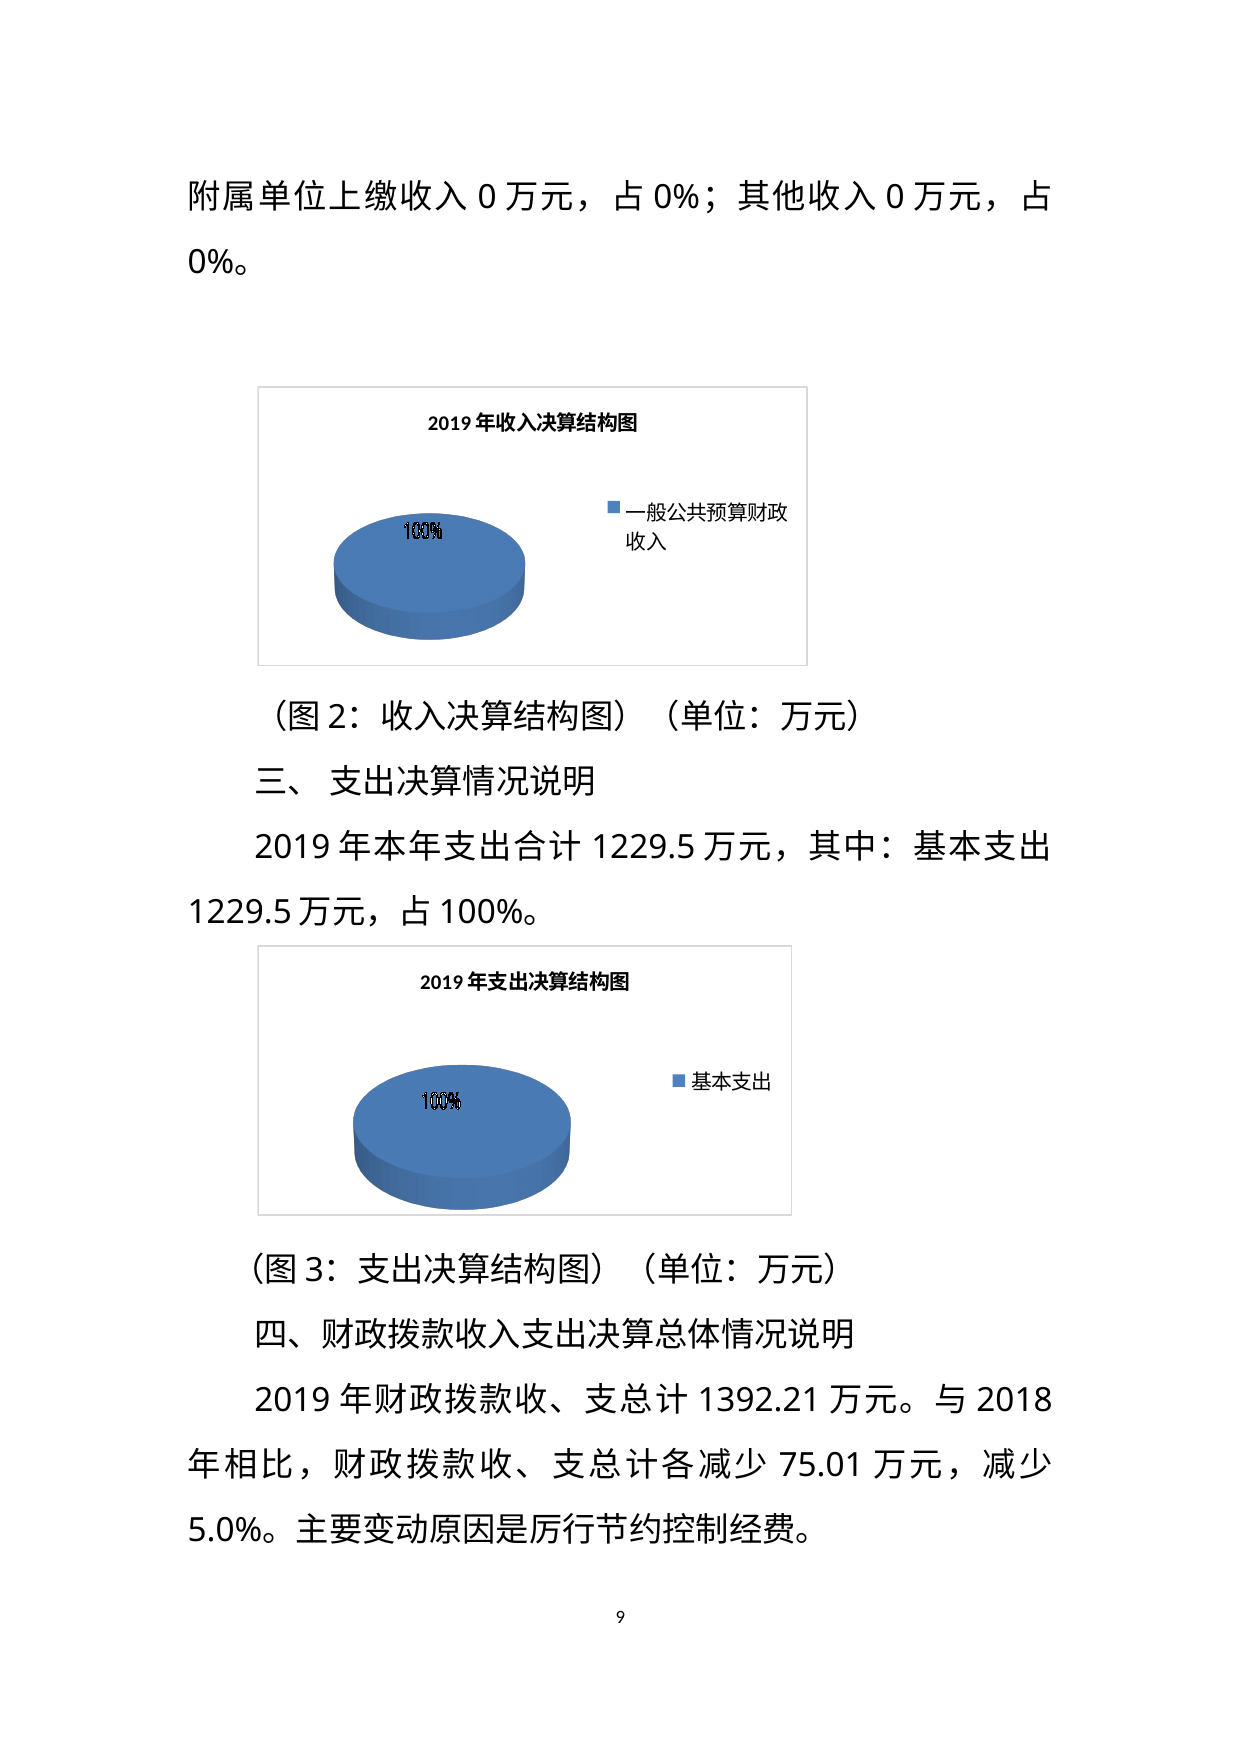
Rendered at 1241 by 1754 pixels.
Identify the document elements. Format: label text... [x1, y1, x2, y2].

list 支出决算情况说明 [254, 747, 1053, 812]
text 2019年本年支出合计1229.5万元，其中：基本支出1229.5万元，占100%。 [187, 812, 1053, 942]
text （图2：收入决算结构图）（单位：万元） [187, 682, 1053, 747]
text 四、财政拨款收入支出决算总体情况说明 [187, 1299, 1053, 1364]
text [187, 162, 1053, 292]
text （图3：支出决算结构图）（单位：万元） [187, 942, 1053, 1299]
text 2019年财政拨款收、支总计1392.21万元。与2018年相比，财政拨款收、支总计各减少75.01万元，减少5.0%。主要变动原因是厉行节约控制经费。 [187, 1364, 1053, 1559]
